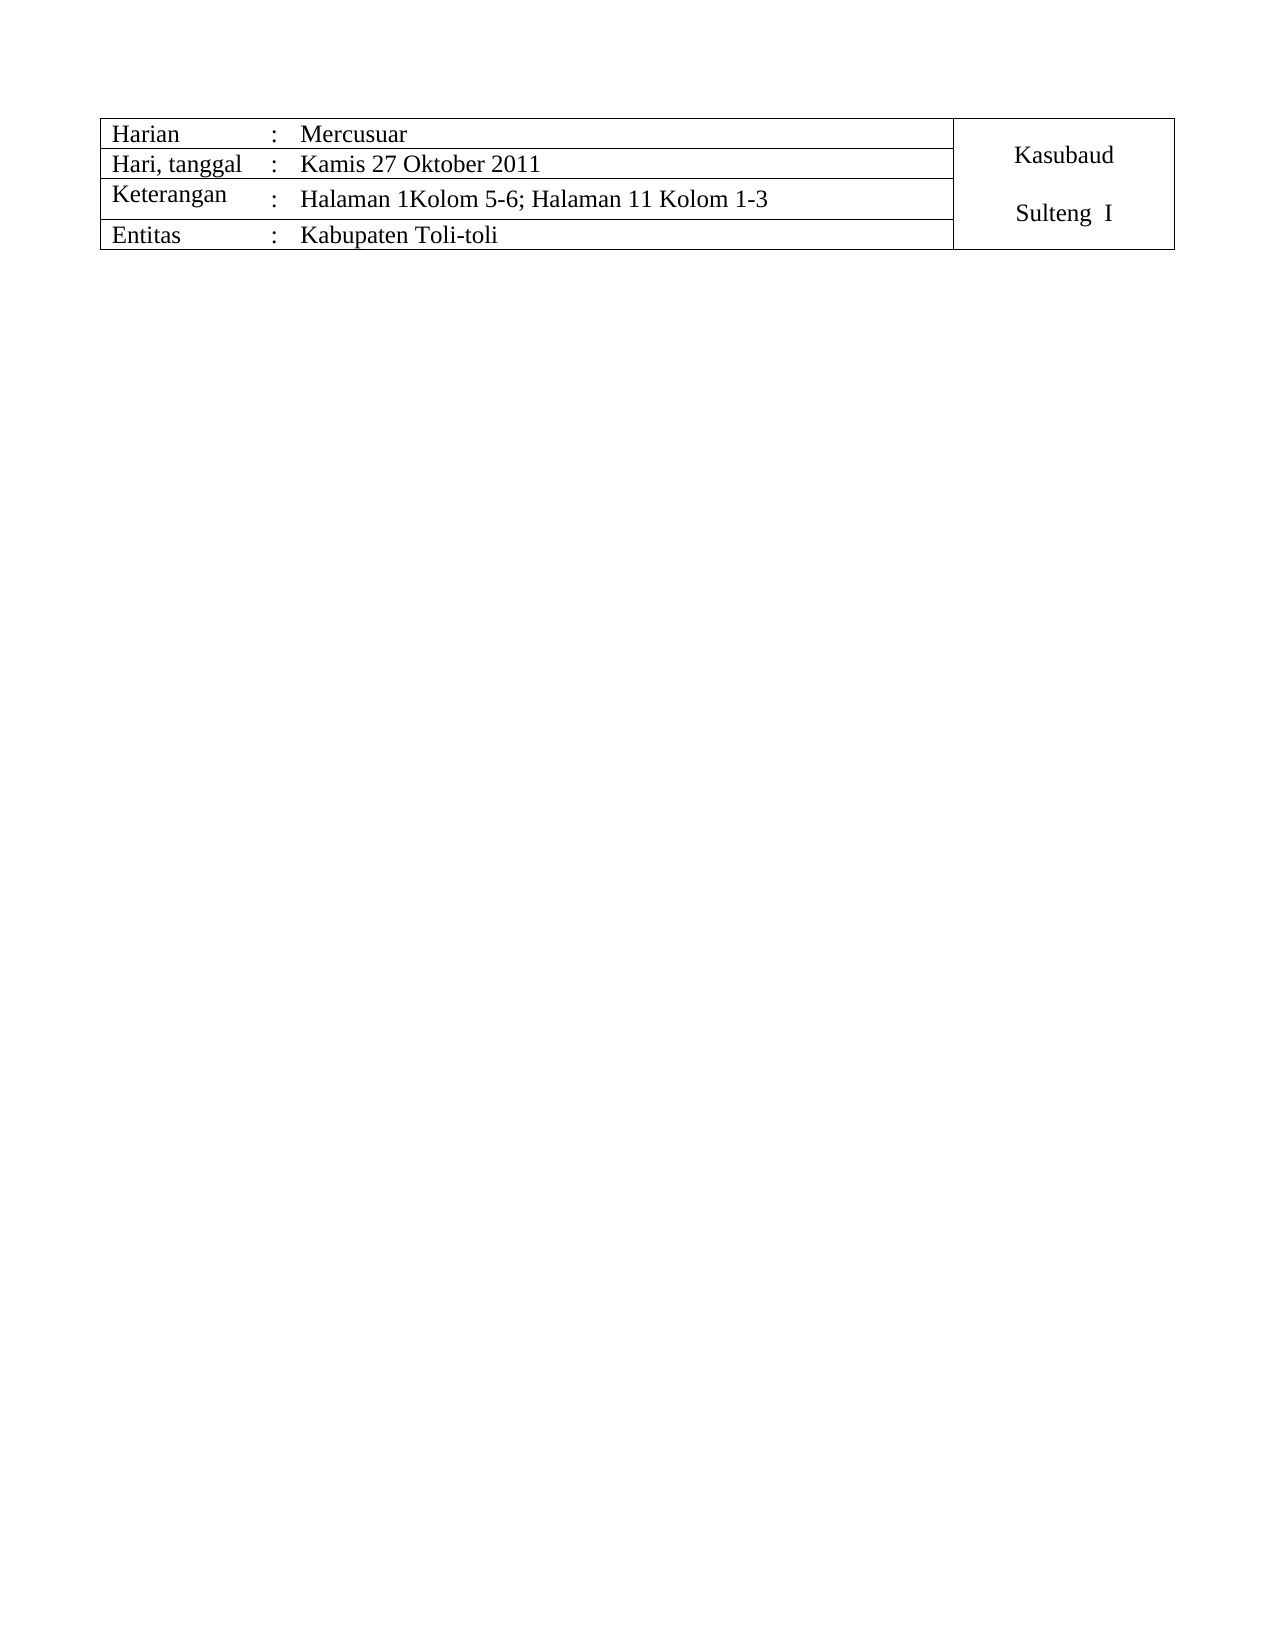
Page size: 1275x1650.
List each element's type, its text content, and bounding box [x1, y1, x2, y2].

table_cell Keterangan [101, 179, 259, 219]
table_cell Kamis 27 Oktober 2011 [289, 149, 953, 178]
table_header Kasubaud Sulteng I [954, 119, 1174, 249]
table_cell : [259, 149, 289, 178]
table_header Harian [101, 119, 259, 148]
table_cell Hari, tanggal [101, 149, 259, 178]
table_cell : [259, 220, 289, 249]
table_cell Halaman 1Kolom 5-6; Halaman 11 Kolom 1-3 [289, 179, 953, 219]
table_header : [259, 119, 289, 148]
table_cell : [259, 179, 289, 219]
table_cell Entitas [101, 220, 259, 249]
table_header Mercusuar [289, 119, 953, 148]
table_cell Kabupaten Toli-toli [289, 220, 953, 249]
